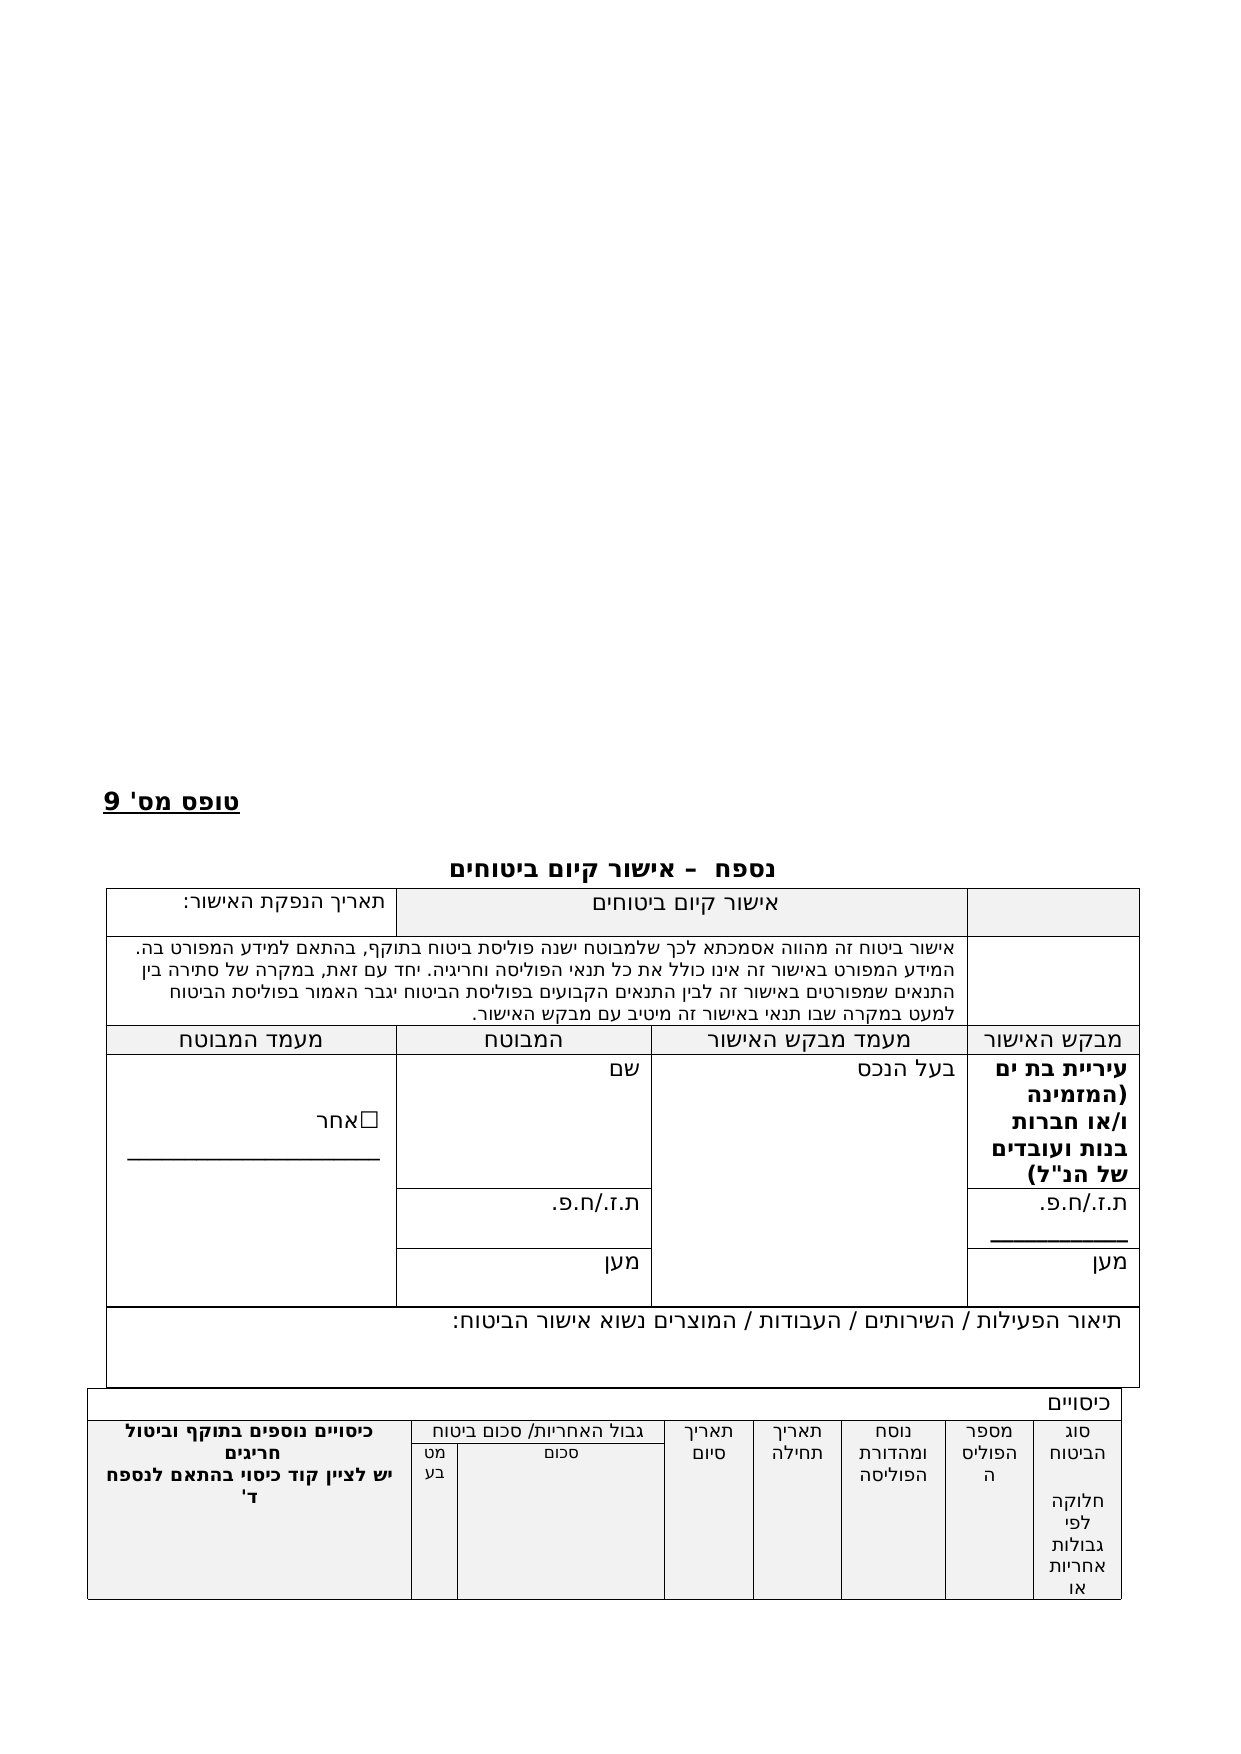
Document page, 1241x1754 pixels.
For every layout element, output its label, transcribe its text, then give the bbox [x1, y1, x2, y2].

table_cell מספר הפוליסה [946, 1421, 1033, 1599]
table_cell נוסח ומהדורת הפוליסה [842, 1421, 945, 1599]
table_cell סוג הביטוח חלוקה לפי גבולות אחריות או סכומי ביטוח [1034, 1421, 1121, 1599]
table_cell מעמד המבוטח [107, 1026, 396, 1054]
table_cell מטבע [412, 1444, 457, 1599]
text טופס מס' 9 [103, 787, 1122, 816]
table_cell [968, 937, 1139, 1025]
table_cell גבול האחריות/ סכום ביטוח [412, 1421, 664, 1442]
table_header כיסויים [88, 1389, 1121, 1419]
table_header תאריך הנפקת האישור: [107, 889, 396, 936]
table_cell תאריך תחילה [754, 1421, 841, 1599]
table_cell שם [397, 1055, 651, 1188]
table_cell מען [968, 1249, 1139, 1306]
table_cell ת.ז./ח.פ. [397, 1189, 651, 1247]
text נספח – אישור קיום ביטוחים [103, 854, 1122, 883]
table_cell אישור ביטוח זה מהווה אסמכתא לכך שלמבוטח ישנה פוליסת ביטוח בתוקף, בהתאם למידע המפורט בה. המידע המפורט באישור זה אינו כולל את כל תנאי הפוליסה וחריגיה. יחד עם זאת, במקרה של סתירה בין התנאים שמפורטים באישור זה לבין התנאים הקבועים בפוליסת הביטוח יגבר האמור בפוליסת הביטוח למעט במקרה שבו תנאי באישור זה מיטיב עם מבקש האישור. [107, 937, 967, 1025]
table_cell עיריית בת ים (המזמינה ו/או חברות בנות ועובדים של הנ"ל) [968, 1055, 1139, 1188]
table_cell סכום [458, 1444, 664, 1599]
table_cell בעל הנכס [652, 1055, 967, 1306]
table_cell מעמד מבקש האישור [652, 1026, 967, 1054]
table_cell המבוטח [397, 1026, 651, 1054]
table_cell אחר ______________________ [107, 1055, 396, 1306]
table_cell תיאור הפעילות / השירותים / העבודות / המוצרים נשוא אישור הביטוח: [107, 1308, 1139, 1387]
table_cell מען [397, 1249, 651, 1306]
table_header [968, 889, 1139, 936]
table_cell תאריך סיום [665, 1421, 753, 1599]
table_cell כיסויים נוספים בתוקף וביטול חריגים יש לציין קוד כיסוי בהתאם לנספח ד' [88, 1421, 411, 1599]
table_header אישור קיום ביטוחים [397, 889, 967, 936]
table_cell ת.ז./ח.פ. ____________ [968, 1189, 1139, 1247]
table_cell מבקש האישור [968, 1026, 1139, 1054]
